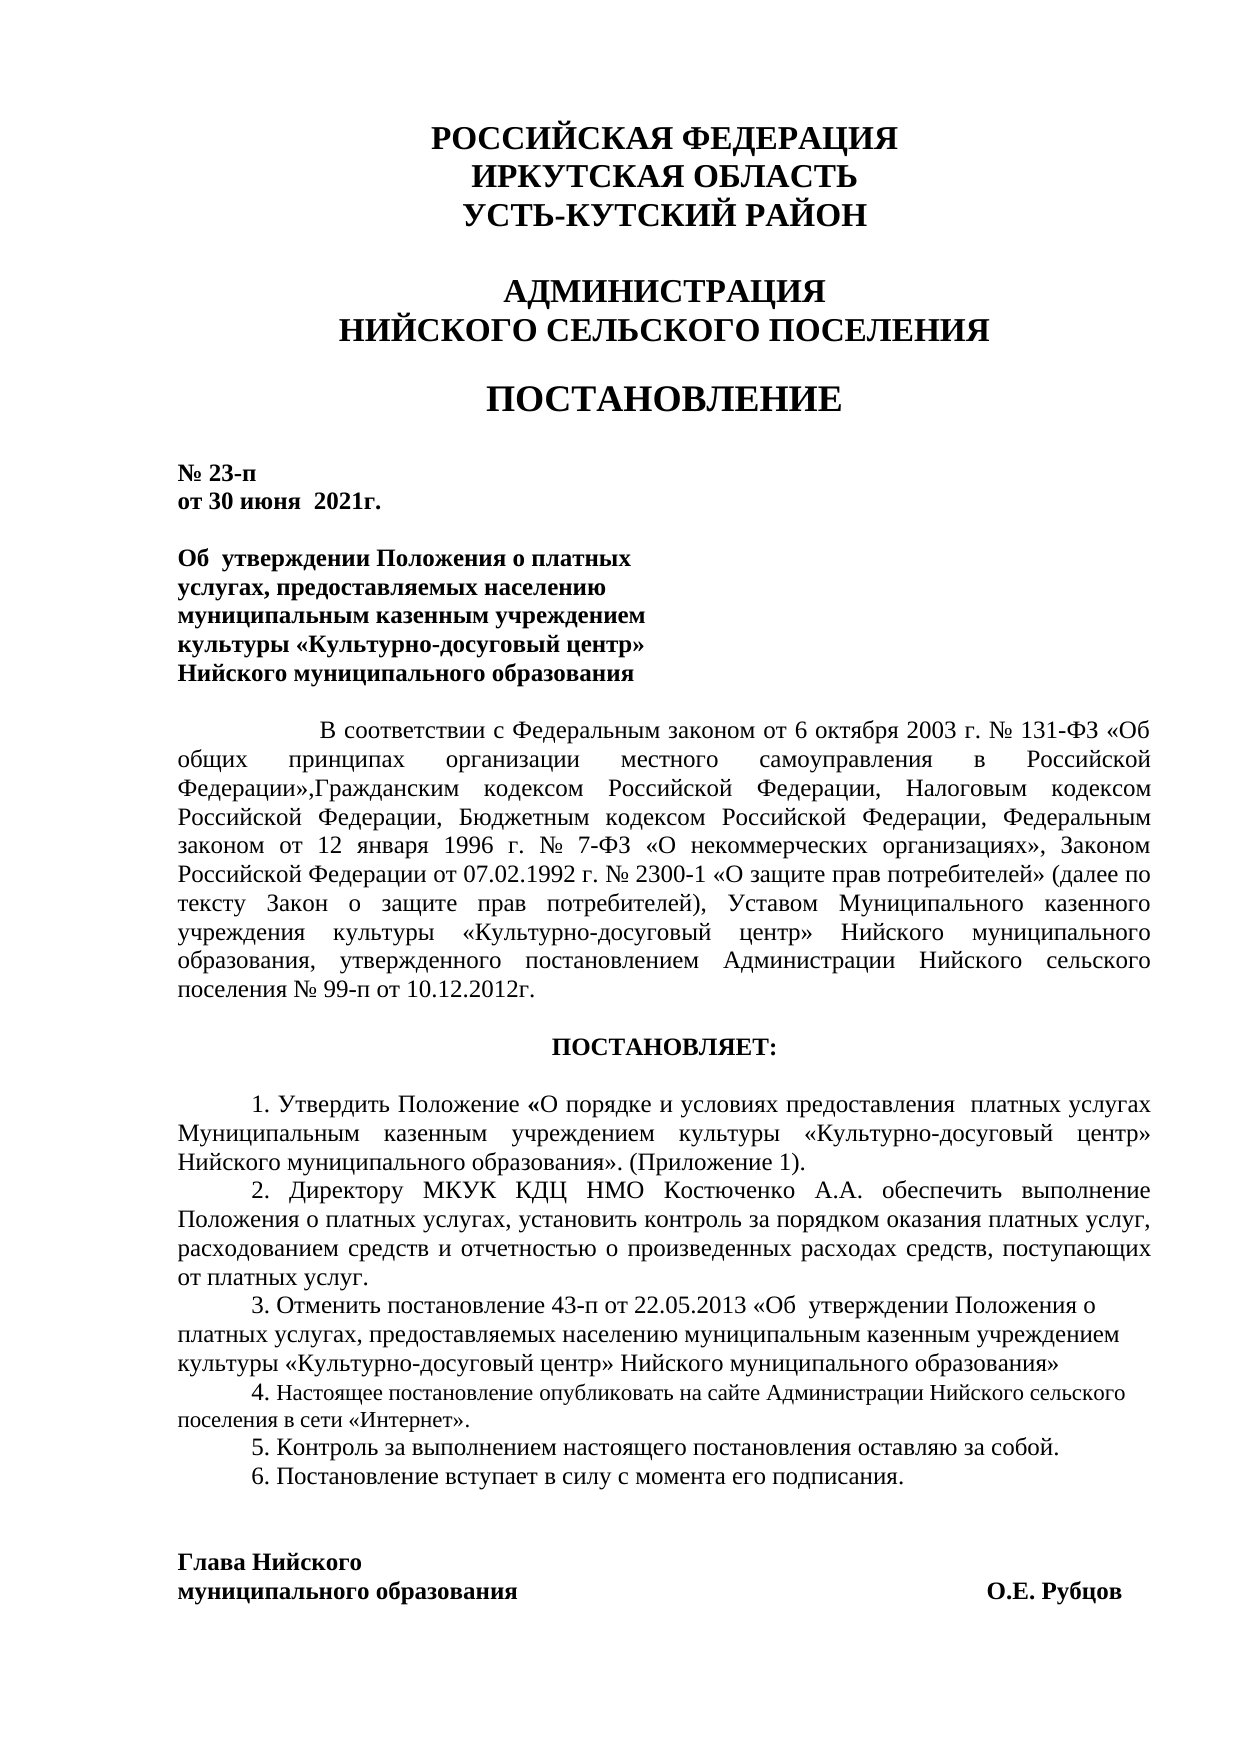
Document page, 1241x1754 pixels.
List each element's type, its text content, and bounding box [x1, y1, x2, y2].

text муниципального образования О.Е. Рубцов [177, 1576, 1152, 1604]
text 3. Отменить постановление 43-п от 22.05.2013 «Об утверждении Положения о платных услугах, предоставляемых населению муниципальным казенным учреждением культуры «Культурно-досуговый центр» Нийского муниципального образования» [177, 1291, 1152, 1377]
text ПОСТАНОВЛЯЕТ: [177, 1032, 1152, 1061]
text 4. Настоящее постановление опубликовать на сайте Администрации Нийского сельского поселения в сети «Интернет». [177, 1377, 1152, 1432]
text культуры «Культурно-досуговый центр» [177, 629, 1152, 658]
text Глава Нийского [177, 1547, 1152, 1576]
text РОССИЙСКАЯ ФЕДЕРАЦИЯ [177, 118, 1152, 156]
text от 30 июня 2021г. [177, 486, 1152, 515]
text 5. Контроль за выполнением настоящего постановления оставляю за собой. [177, 1432, 1152, 1461]
text АДМИНИСТРАЦИЯ [177, 271, 1152, 310]
text 6. Постановление вступает в силу с момента его подписания. [177, 1461, 1152, 1489]
text НИЙСКОГО СЕЛЬСКОГО ПОСЕЛЕНИЯ [177, 310, 1152, 348]
text В соответствии с Федеральным законом от 6 октября 2003 г. № 131-ФЗ «Об общих принципах организации местного самоуправления в Российской Федерации»,Гражданским кодексом Российской Федерации, Налоговым кодексом Российской Федерации, Бюджетным кодексом Российской Федерации, Федеральным законом от 12 января 1996 г. № 7-ФЗ «О некоммерческих организациях», Законом Российской Федерации от 07.02.1992 г. № 2300-1 «О защите прав потребителей» (далее по тексту Закон о защите прав потребителей), Уставом Муниципального казенного учреждения культуры «Культурно-досуговый центр» Нийского муниципального образования, утвержденного постановлением Администрации Нийского сельского поселения № 99-п от 10.12.2012г. [177, 716, 1152, 1003]
text № 23-п [177, 458, 1152, 486]
text Нийского муниципального образования [177, 658, 1152, 687]
text 1. Утвердить Положение «О порядке и условиях предоставления платных услугах Муниципальным казенным учреждением культуры «Культурно-досуговый центр» Нийского муниципального образования». (Приложение 1). [177, 1089, 1152, 1176]
text ИРКУТСКАЯ ОБЛАСТЬ [177, 156, 1152, 195]
text услугах, предоставляемых населению [177, 572, 1152, 601]
text муниципальным казенным учреждением [177, 601, 1152, 629]
text Об утверждении Положения о платных [177, 543, 1152, 572]
text УСТЬ-КУТСКИЙ РАЙОН [177, 195, 1152, 233]
text ПОСТАНОВЛЕНИЕ [177, 376, 1152, 419]
text 2. Директору МКУК КДЦ НМО Костюченко А.А. обеспечить выполнение Положения о платных услугах, установить контроль за порядком оказания платных услуг, расходованием средств и отчетностью о произведенных расходах средств, поступающих от платных услуг. [177, 1176, 1152, 1291]
